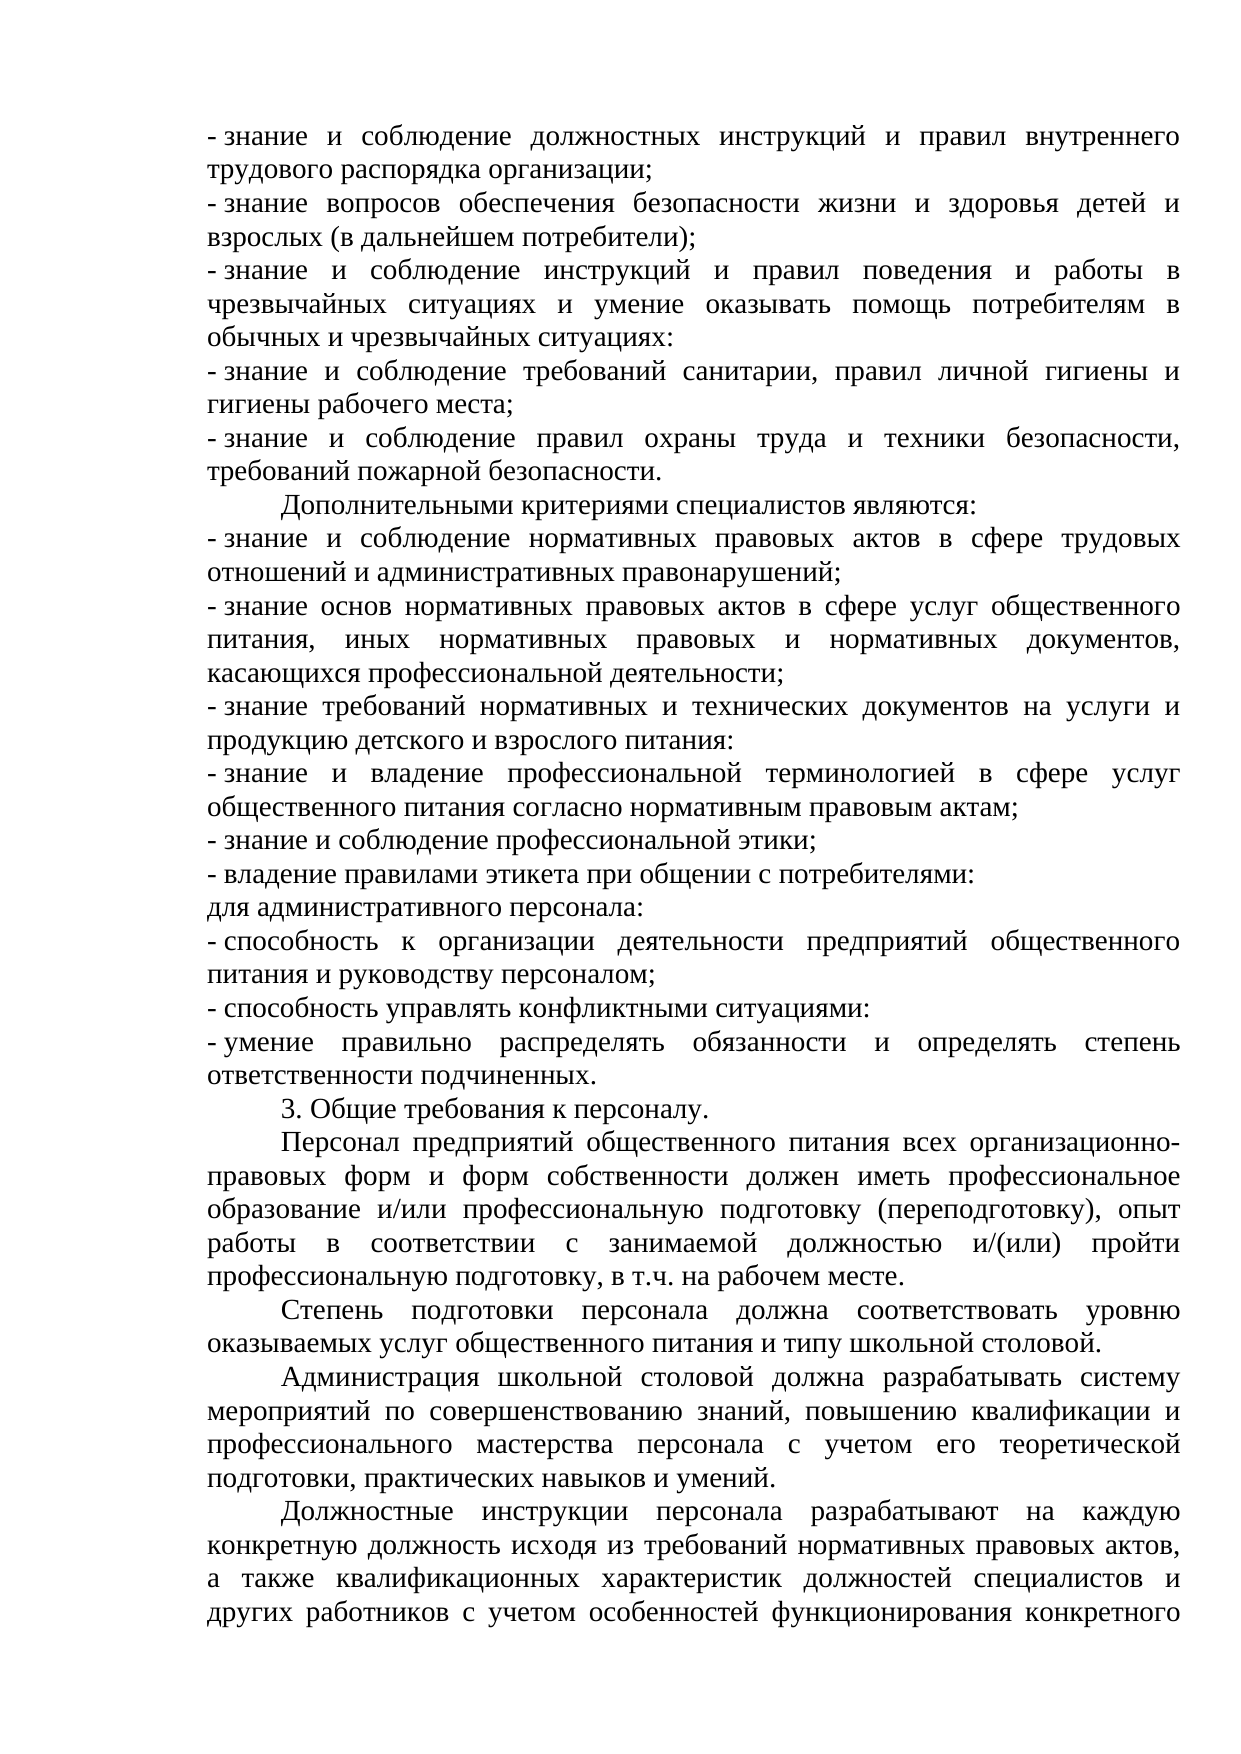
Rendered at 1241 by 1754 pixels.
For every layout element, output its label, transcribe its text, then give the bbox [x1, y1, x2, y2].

text - знание и соблюдение профессиональной этики; [207, 822, 1181, 856]
text - знание и соблюдение должностных инструкций и правил внутреннего трудового распорядка организации; [207, 118, 1181, 185]
text - знание вопросов обеспечения безопасности жизни и здоровья детей и взрослых (в дальнейшем потребители); [207, 185, 1181, 252]
text Дополнительными критериями специалистов являются: [207, 487, 1181, 521]
text - владение правилами этикета при общении с потребителями: [207, 856, 1181, 889]
text - способность управлять конфликтными ситуациями: [207, 990, 1181, 1024]
text - знание требований нормативных и технических документов на услуги и продукцию детского и взрослого питания: [207, 688, 1181, 755]
text - знание и соблюдение инструкций и правил поведения и работы в чрезвычайных ситуациях и умение оказывать помощь потребителям в обычных и чрезвычайных ситуациях: [207, 252, 1181, 353]
text - знание и владение профессиональной терминологией в сфере услуг общественного питания согласно нормативным правовым актам; [207, 755, 1181, 822]
text Персонал предприятий общественного питания всех организационно-правовых форм и форм собственности должен иметь профессиональное образование и/или профессиональную подготовку (переподготовку), опыт работы в соответствии с занимаемой должностью и/(или) пройти профессиональную подготовку, в т.ч. на рабочем месте. [207, 1124, 1181, 1292]
text - знание и соблюдение правил охраны труда и техники безопасности, требований пожарной безопасности. [207, 420, 1181, 487]
text - умение правильно распределять обязанности и определять степень ответственности подчиненных. [207, 1024, 1181, 1091]
text 3. Общие требования к персоналу. [207, 1091, 1181, 1124]
text - знание и соблюдение нормативных правовых актов в сфере трудовых отношений и административных правонарушений; [207, 521, 1181, 588]
text Степень подготовки персонала должна соответствовать уровню оказываемых услуг общественного питания и типу школьной столовой. [207, 1292, 1181, 1359]
text - знание и соблюдение требований санитарии, правил личной гигиены и гигиены рабочего места; [207, 353, 1181, 420]
text - знание основ нормативных правовых актов в сфере услуг общественного питания, иных нормативных правовых и нормативных документов, касающихся профессиональной деятельности; [207, 588, 1181, 688]
text для административного персонала: [207, 889, 1181, 923]
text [207, 1493, 1181, 1627]
text Администрация школьной столовой должна разрабатывать систему мероприятий по совершенствованию знаний, повышению квалификации и профессионального мастерства персонала с учетом его теоретической подготовки, практических навыков и умений. [207, 1359, 1181, 1493]
text - способность к организации деятельности предприятий общественного питания и руководству персоналом; [207, 923, 1181, 990]
